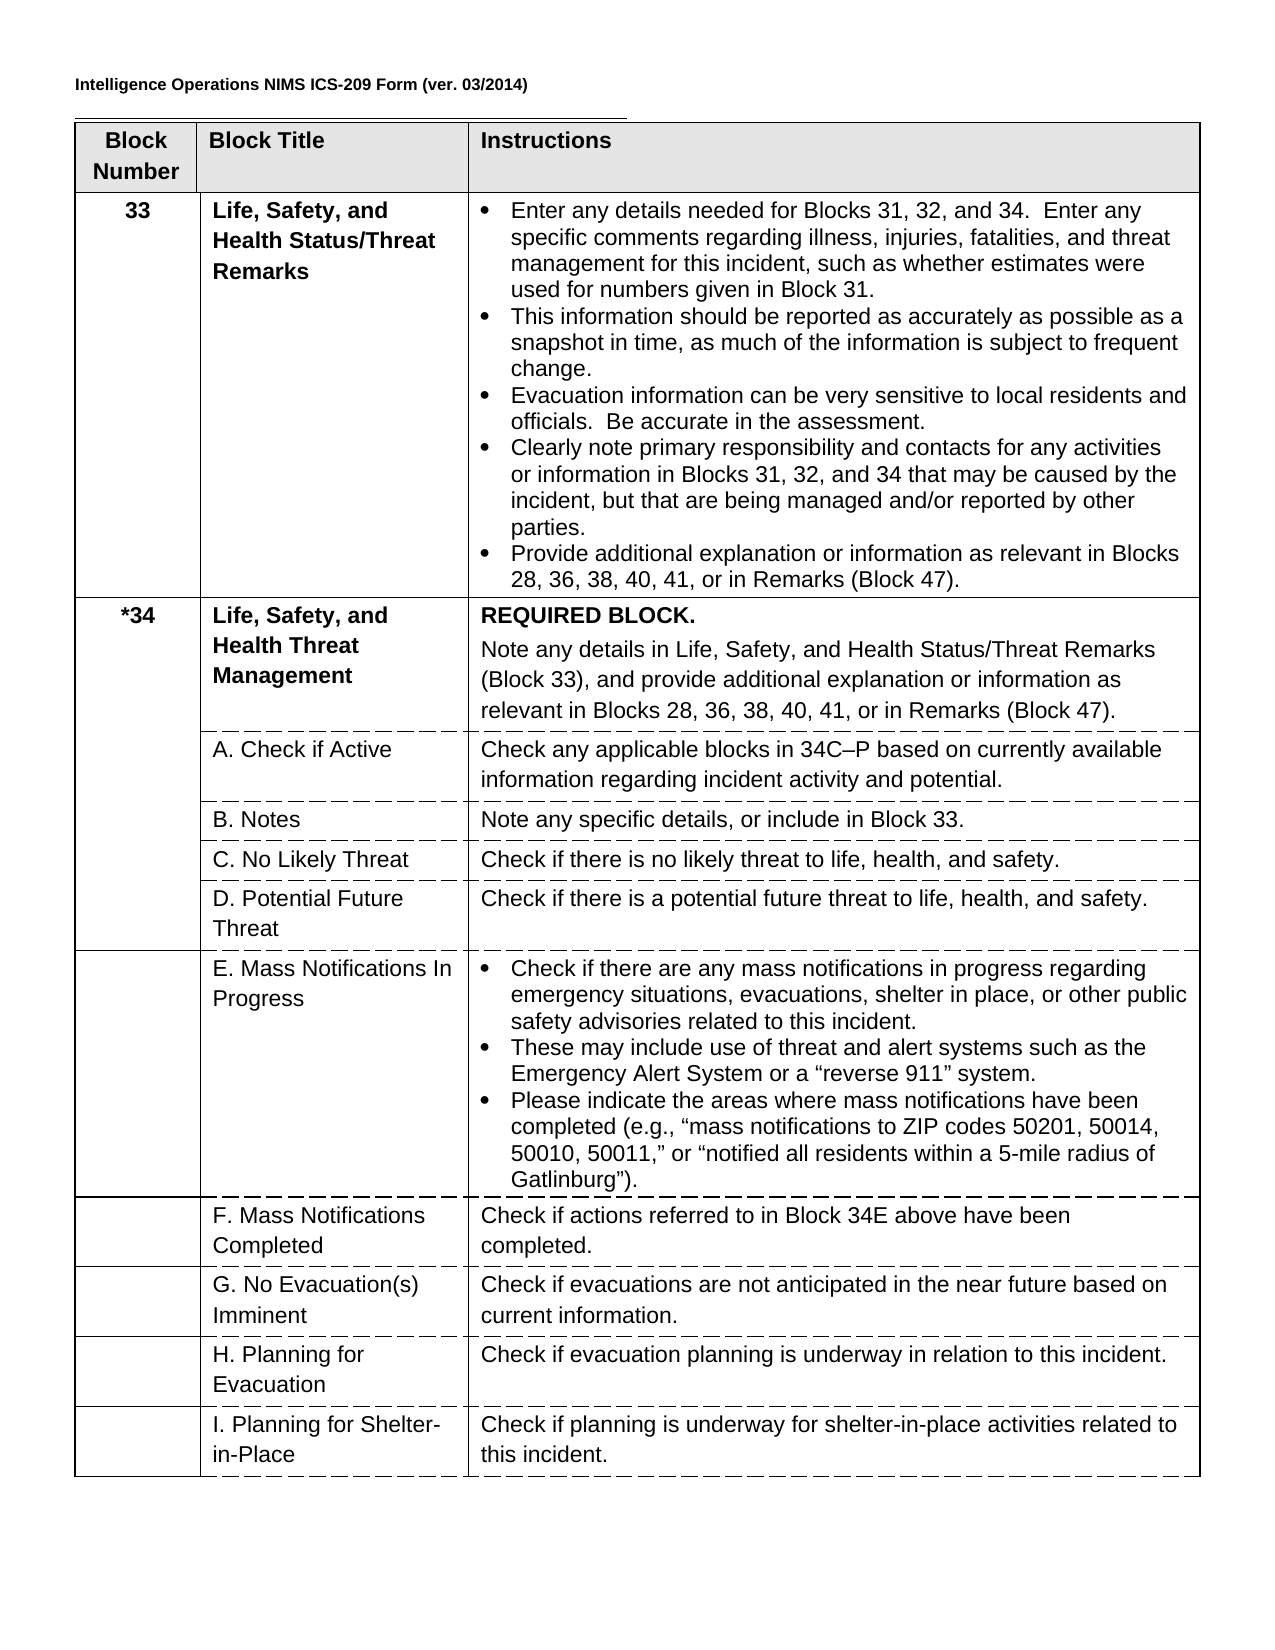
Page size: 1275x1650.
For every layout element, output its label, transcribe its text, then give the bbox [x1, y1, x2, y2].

table_cell Life, Safety, and Health Threat Management [201, 598, 468, 731]
table_cell Check if planning is underway for shelter-in-place activities related to this incident. [469, 1406, 1199, 1476]
table_cell [76, 1407, 200, 1476]
table_cell Note any specific details, or include in Block 33. [469, 801, 1199, 840]
table_cell B. Notes [201, 801, 468, 840]
table_cell Check any applicable blocks in 34C–P based on currently available information regarding incident activity and potential. [469, 731, 1199, 801]
table_cell Enter any details needed for Blocks 31, 32, and 34. Enter any specific comments regarding illness, injuries, fatalities, and threat management for this incident, such as whether estimates were used for numbers given in Block 31. This information should be reported as accurately as possible as a snapshot in time, as much of the information is subject to frequent change. Evacuation information can be very sensitive to local residents and officials. Be accurate in the assessment. Clearly note primary responsibility and contacts for any activities or information in Blocks 31, 32, and 34 that may be caused by the incident, but that are being managed and/or reported by other parties. Provide additional explanation or information as relevant in Blocks 28, 36, 38, 40, 41, or in Remarks (Block 47). [469, 193, 1199, 597]
table_header Block Number [76, 123, 196, 192]
table_header Instructions [469, 123, 1199, 192]
table_cell Life, Safety, and Health Status/Threat Remarks [201, 193, 468, 597]
table_cell *34 [76, 598, 200, 950]
table_cell Check if there is a potential future threat to life, health, and safety. [469, 880, 1199, 950]
table_cell [76, 1198, 200, 1266]
table_header Block Title [197, 123, 468, 192]
table_cell Check if evacuations are not anticipated in the near future based on current information. [469, 1266, 1199, 1336]
table_cell Check if there is no likely threat to life, health, and safety. [469, 840, 1199, 880]
table_cell C. No Likely Threat [201, 840, 468, 880]
table_cell G. No Evacuation(s) Imminent [201, 1266, 468, 1336]
table_cell [76, 1337, 200, 1406]
table_cell Check if actions referred to in Block 34E above have been completed. [469, 1196, 1199, 1266]
table_cell F. Mass Notifications Completed [201, 1196, 468, 1266]
table_cell Check if there are any mass notifications in progress regarding emergency situations, evacuations, shelter in place, or other public safety advisories related to this incident. These may include use of threat and alert systems such as the Emergency Alert System or a “reverse 911” system. Please indicate the areas where mass notifications have been completed (e.g., “mass notifications to ZIP codes 50201, 50014, 50010, 50011,” or “notified all residents within a 5-mile radius of Gatlinburg”). [469, 950, 1199, 1196]
table_cell 33 [76, 193, 200, 597]
table_cell I. Planning for Shelter-in-Place [201, 1406, 468, 1476]
table_cell [76, 1267, 200, 1336]
table_cell E. Mass Notifications In Progress [201, 950, 468, 1196]
table_cell REQUIRED BLOCK. Note any details in Life, Safety, and Health Status/Threat Remarks (Block 33), and provide additional explanation or information as relevant in Blocks 28, 36, 38, 40, 41, or in Remarks (Block 47). [469, 598, 1199, 731]
table_cell [76, 951, 200, 1196]
table_cell D. Potential Future Threat [201, 880, 468, 950]
table_cell Check if evacuation planning is underway in relation to this incident. [469, 1336, 1199, 1406]
table_cell H. Planning for Evacuation [201, 1336, 468, 1406]
table_cell A. Check if Active [201, 731, 468, 801]
